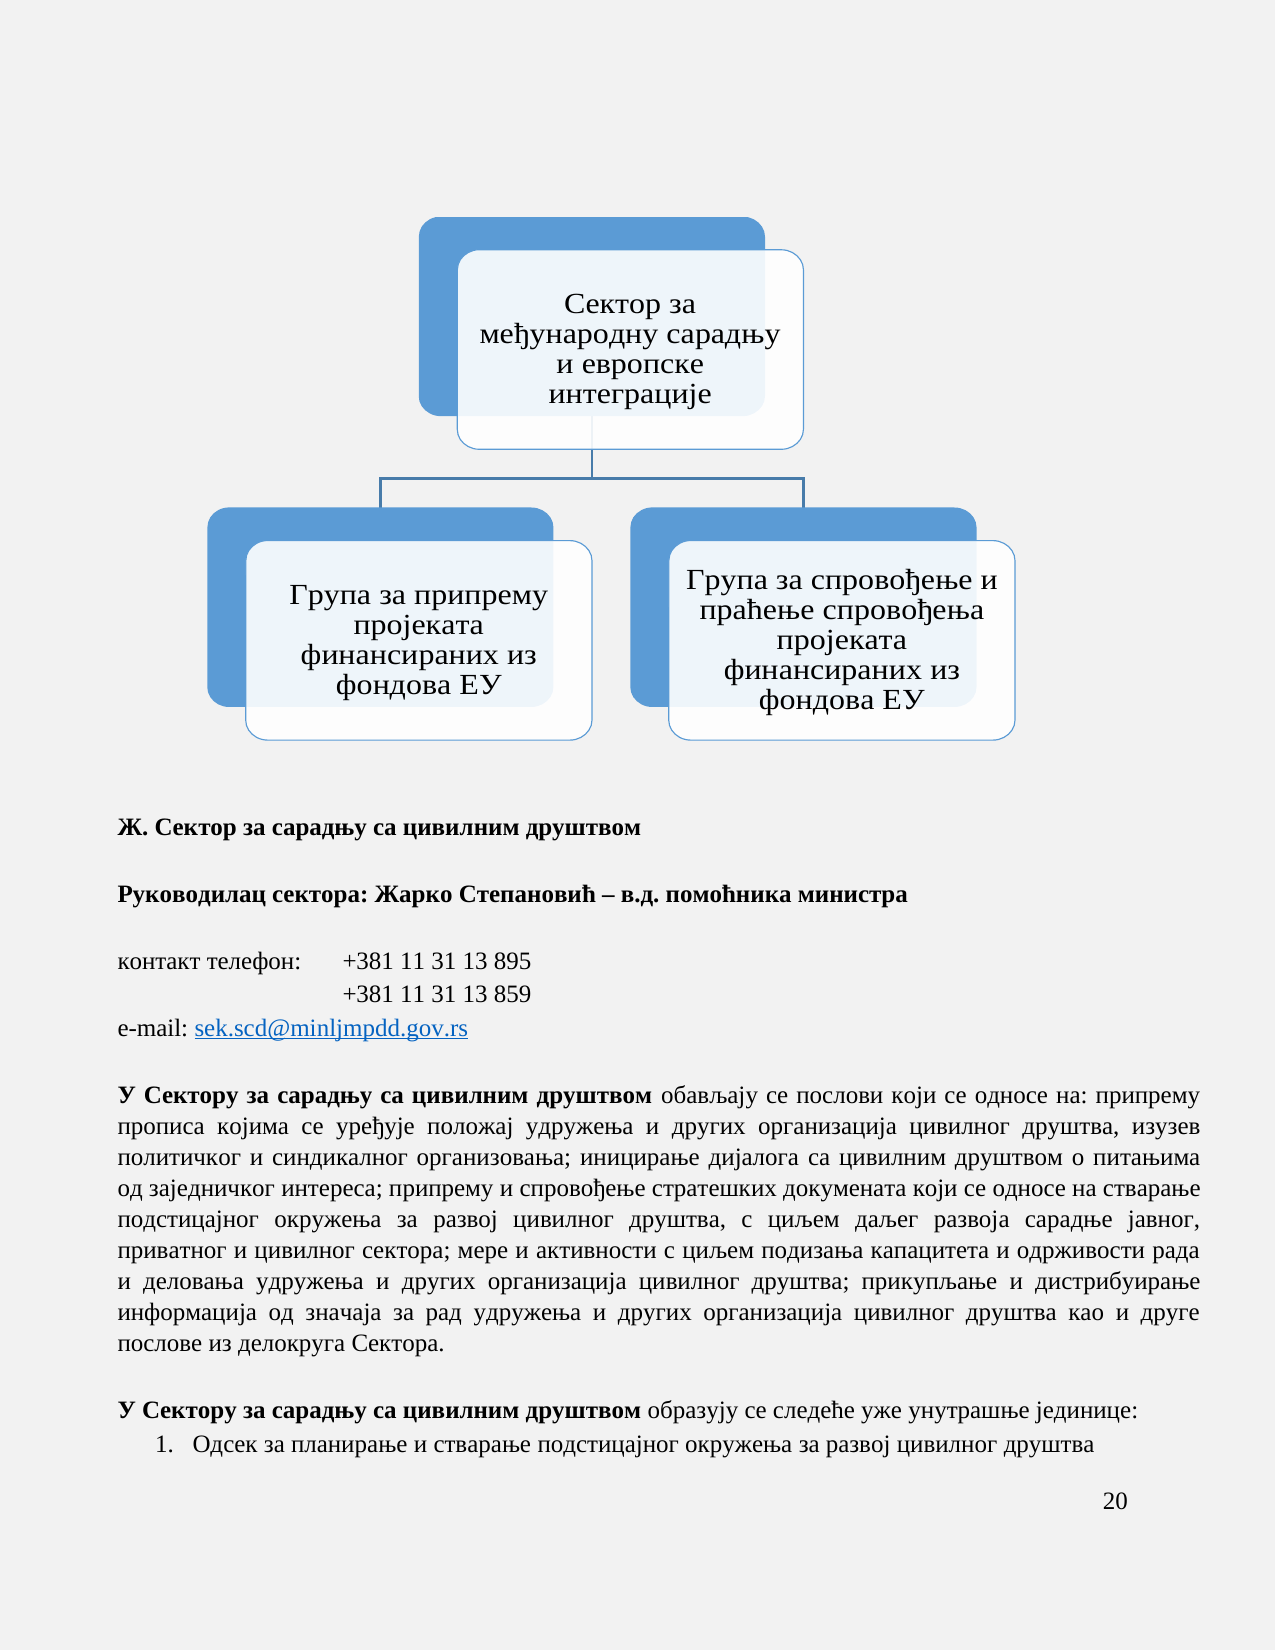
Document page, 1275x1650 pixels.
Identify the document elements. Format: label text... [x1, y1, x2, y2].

text e-mail: sek.scd@minljmpdd.gov.rs [117, 1013, 1201, 1042]
text Ж. Сектор за сарадњу са цивилним друштвом [117, 812, 1201, 840]
text +381 11 31 13 859 [267, 979, 1201, 1008]
text У Сектору за сарадњу са цивилним друштвом образују се следеће уже унутрашње јединице: [117, 1395, 1201, 1424]
list Одсек за планирање и стварање подстицајног окружења за развој цивилног друштва [155, 1429, 1201, 1458]
text Руководилац сектора: Жарко Степановић – в.д. помоћника министра [117, 879, 1201, 907]
text У Сектору за сарадњу са цивилним друштвом обављају се послови који се односе на: припрему прописа којима се уређује положај удружења и других организација цивилног друштва, изузев политичког и синдикалног организовања; иницирање дијалога са цивилним друштвом о питањима од заједничког интереса; припрему и спровођење стратешких докумената који се односе на стварање подстицајног окружења за развој цивилног друштва, с циљем даљег развоја сарадње јавног, приватног и цивилног сектора; мере и активности с циљем подизања капацитета и одрживости рада и деловања удружења и других организација цивилног друштва; прикупљање и дистрибуирање информација од значаја за рад удружења и других организација цивилног друштва као и друге послове из делокруга Сектора. [117, 1080, 1201, 1357]
text контакт телефон: +381 11 31 13 895 [117, 946, 1201, 974]
